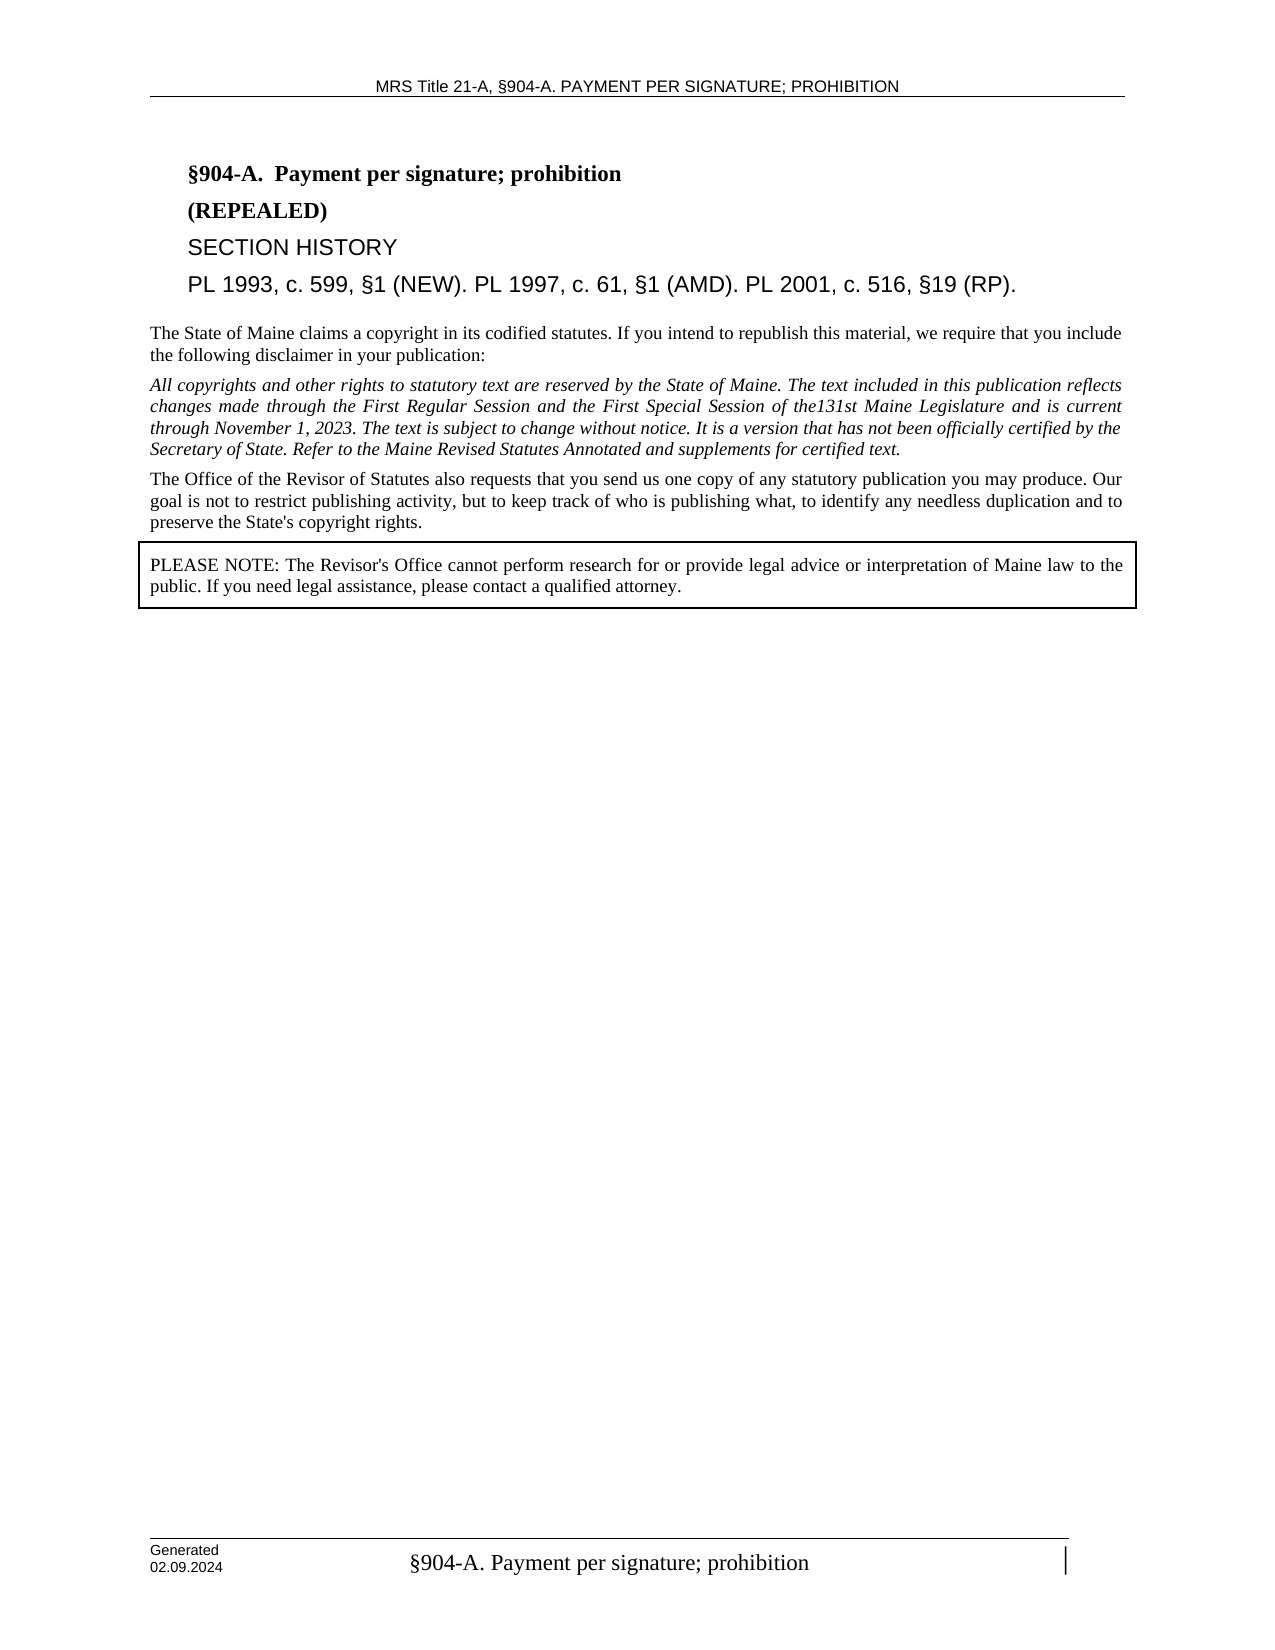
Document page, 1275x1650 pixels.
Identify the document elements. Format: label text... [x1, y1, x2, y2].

text PLEASE NOTE: The Revisor's Office cannot perform research for or provide legal advice or interpretation of Maine law to the public. If you need legal assistance, please contact a qualified attorney. [140, 543, 1135, 607]
text PL 1993, c. 599, §1 (NEW). PL 1997, c. 61, §1 (AMD). PL 2001, c. 516, §19 (RP). [187, 271, 1125, 297]
text The Office of the Revisor of Statutes also requests that you send us one copy of any statutory publication you may produce. Our goal is not to restrict publishing activity, but to keep track of who is publishing what, to identify any needless duplication and to preserve the State's copyright rights. [150, 468, 1125, 533]
text SECTION HISTORY [187, 234, 1125, 260]
text §904-A. Payment per signature; prohibition [187, 160, 1125, 187]
text The State of Maine claims a copyright in its codified statutes. If you intend to republish this material, we require that you include the following disclaimer in your publication: [150, 322, 1125, 365]
text (REPEALED) [187, 197, 1125, 223]
text All copyrights and other rights to statutory text are reserved by the State of Maine. The text included in this publication reflects changes made through the First Regular Session and the First Special Session of the131st Maine Legislature and is current through November 1, 2023 . The text is subject to change without notice. It is a version that has not been officially certified by the Secretary of State. Refer to the Maine Revised Statutes Annotated and supplements for certified text. [150, 373, 1125, 460]
